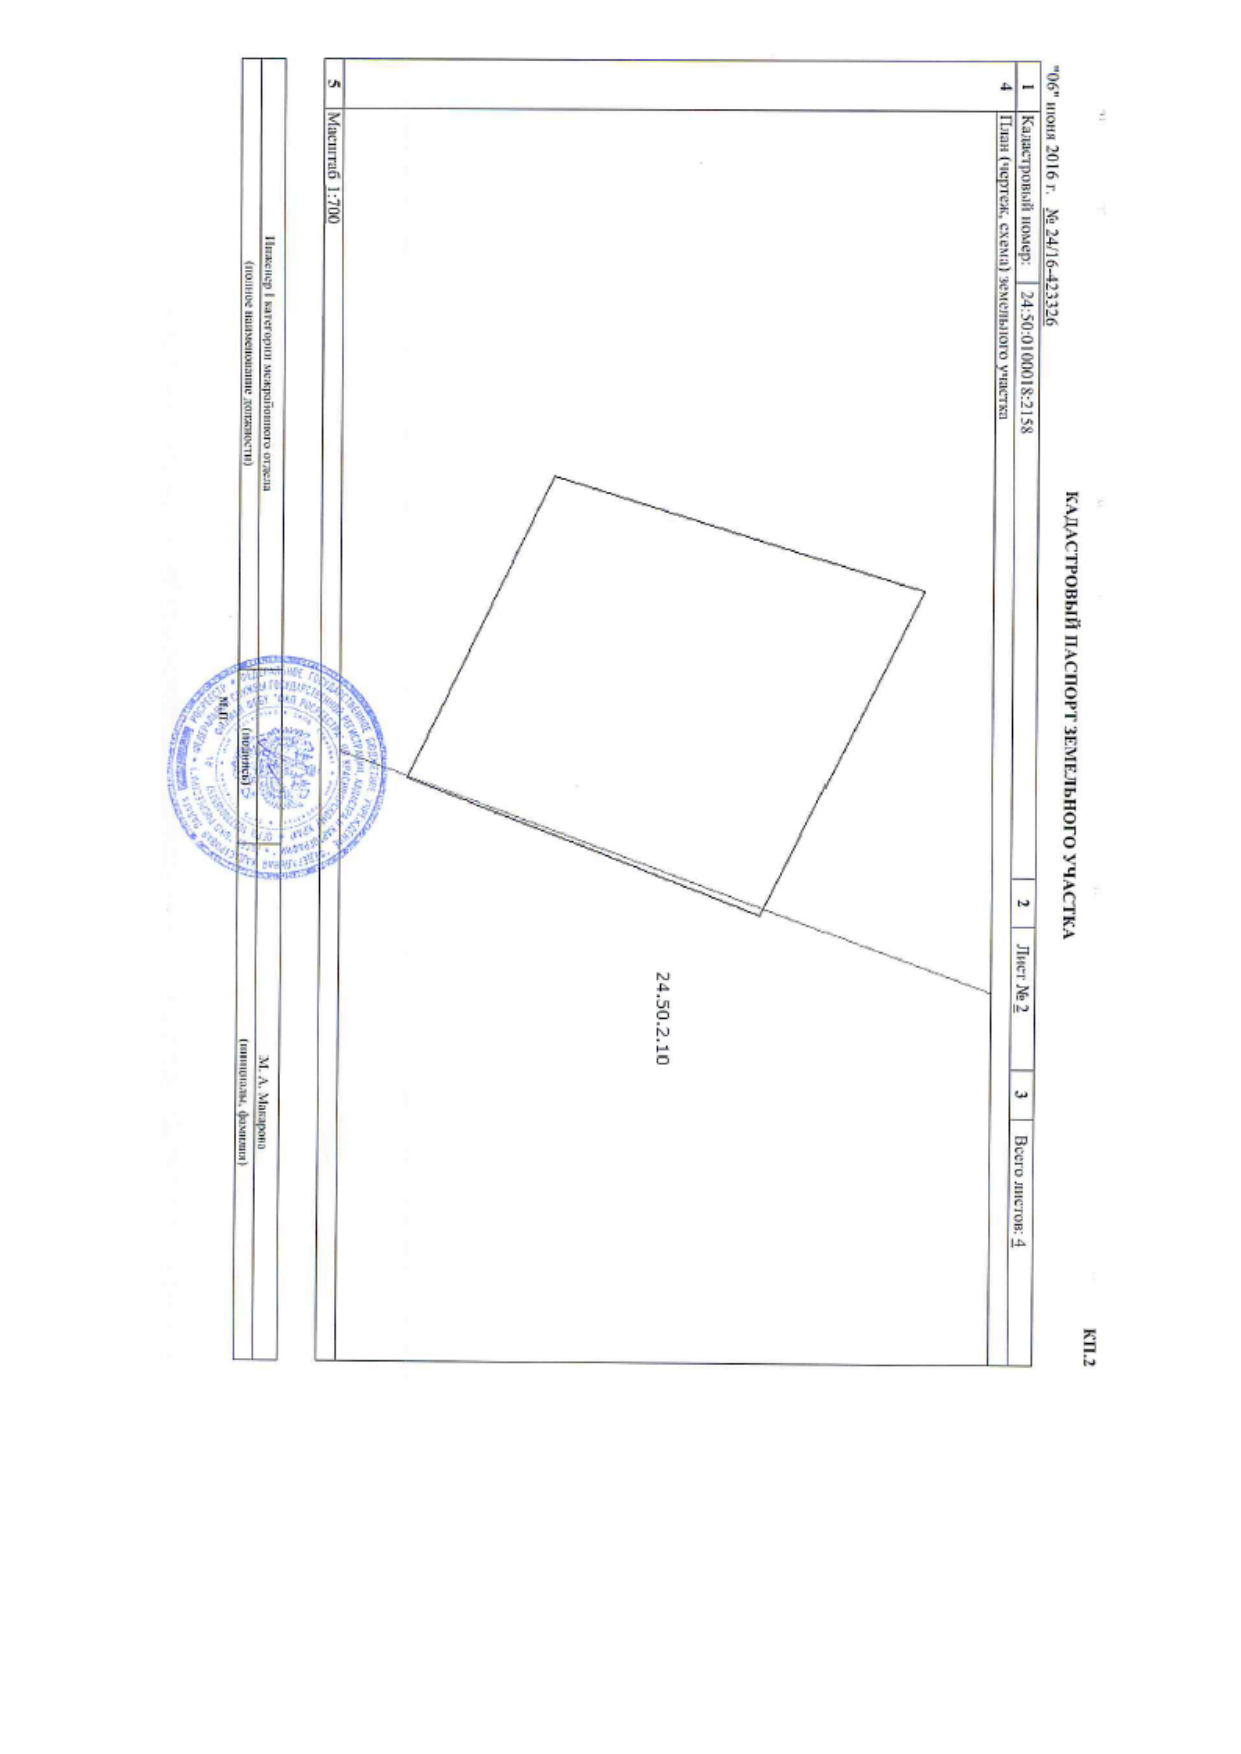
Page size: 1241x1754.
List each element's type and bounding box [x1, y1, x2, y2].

picture [161, 47, 1109, 1379]
